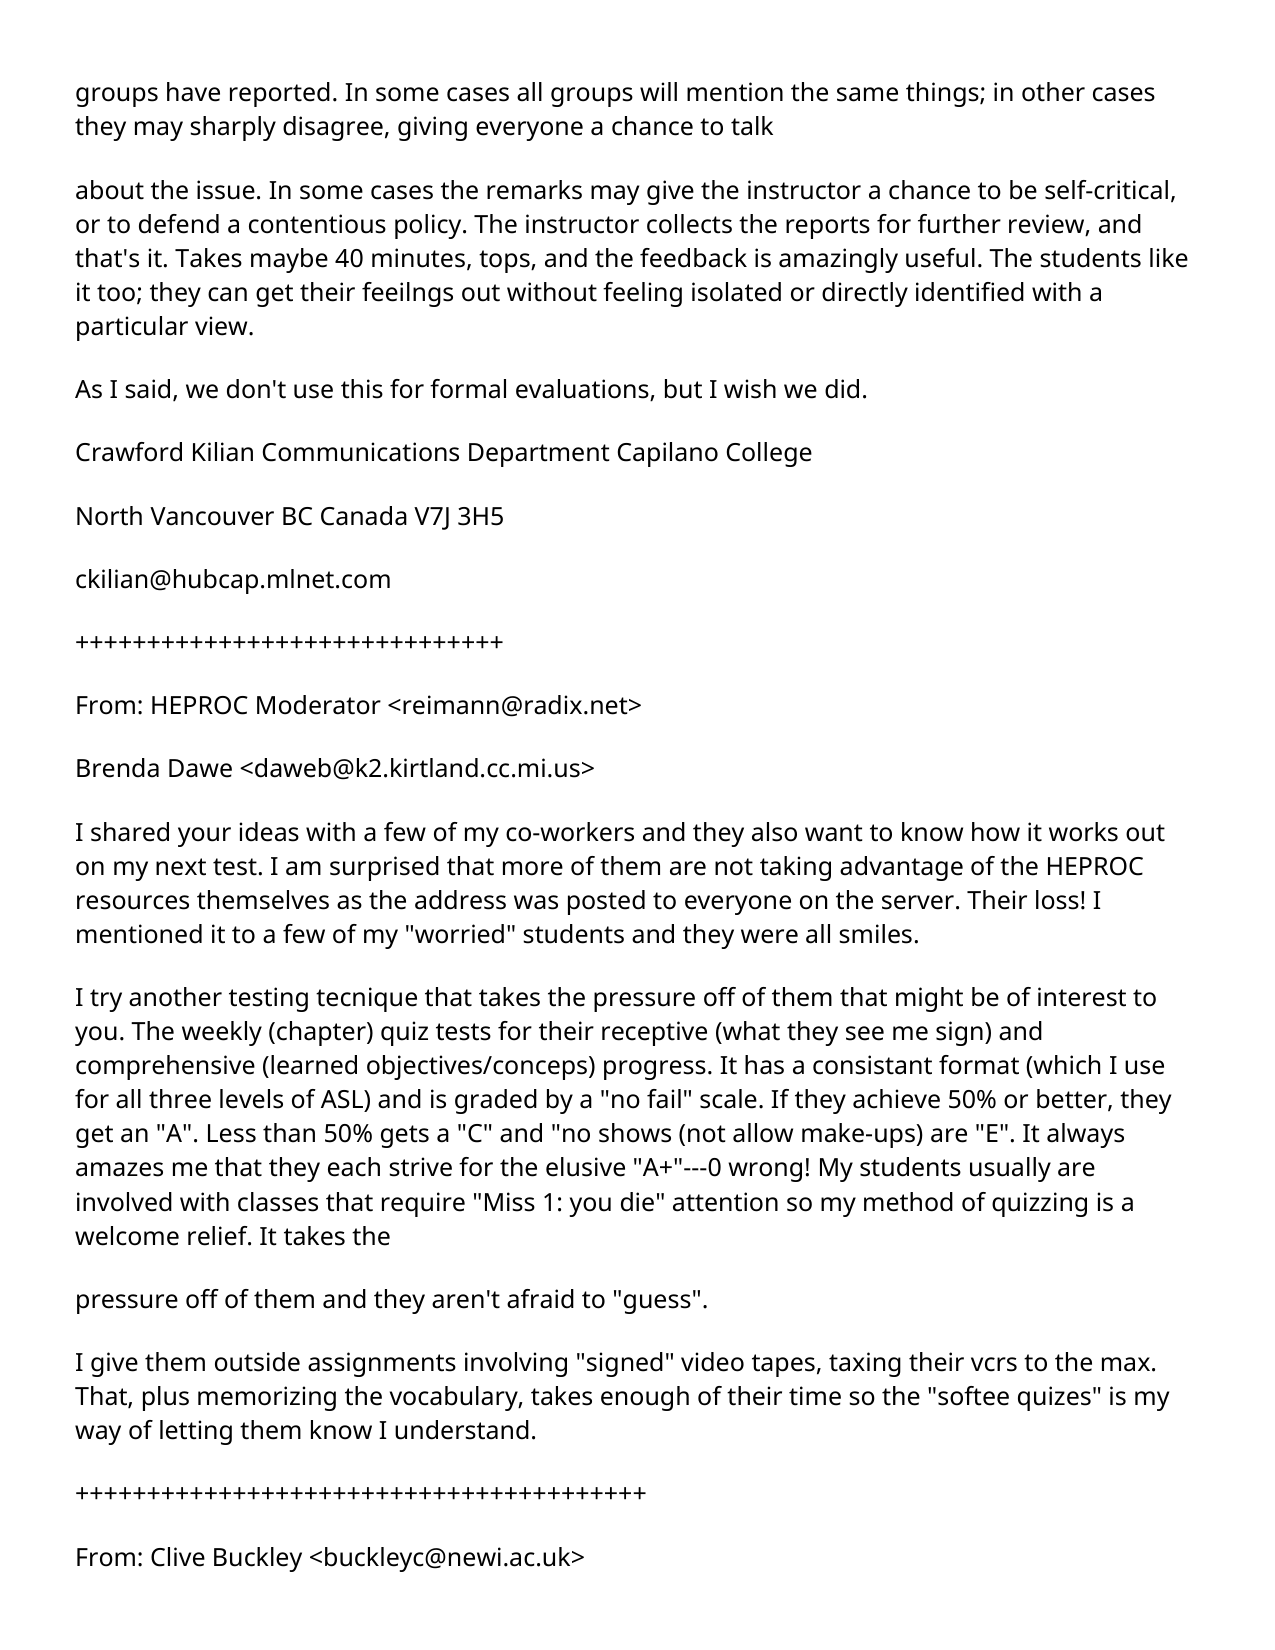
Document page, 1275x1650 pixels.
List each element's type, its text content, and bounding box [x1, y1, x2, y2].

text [75, 75, 1200, 143]
text ++++++++++++++++++++++++++++++++++++++++ [75, 1476, 1200, 1510]
text As I said, we don't use this for formal evaluations, but I wish we did. [75, 372, 1200, 406]
text From: Clive Buckley <buckleyc@newi.ac.uk> [75, 1539, 1200, 1573]
text From: HEPROC Moderator <reimann@radix.net> [75, 688, 1200, 722]
text pressure off of them and they aren't afraid to "guess". [75, 1281, 1200, 1316]
text I give them outside assignments involving "signed" video tapes, taxing their vcrs to the max. That, plus memorizing the vocabulary, takes enough of their time so the "softee quizes" is my way of letting them know I understand. [75, 1345, 1200, 1447]
text Brenda Dawe <daweb@k2.kirtland.cc.mi.us> [75, 751, 1200, 785]
text North Vancouver BC Canada V7J 3H5 [75, 498, 1200, 532]
text I try another testing tecnique that takes the pressure off of them that might be of interest to you. The weekly (chapter) quiz tests for their receptive (what they see me sign) and comprehensive (learned objectives/conceps) progress. It has a consistant format (which I use for all three levels of ASL) and is graded by a "no fail" scale. If they achieve 50% or better, they get an "A". Less than 50% gets a "C" and "no shows (not allow make-ups) are "E". It always amazes me that they each strive for the elusive "A+"---0 wrong! My students usually are involved with classes that require "Miss 1: you die" attention so my method of quizzing is a welcome relief. It takes the [75, 980, 1200, 1252]
text Crawford Kilian Communications Department Capilano College [75, 435, 1200, 469]
text ++++++++++++++++++++++++++++++ [75, 625, 1200, 659]
text about the issue. In some cases the remarks may give the instructor a chance to be self-critical, or to defend a contentious policy. The instructor collects the reports for further review, and that's it. Takes maybe 40 minutes, tops, and the feedback is amazingly useful. The students like it too; they can get their feeilngs out without feeling isolated or directly identified with a particular view. [75, 172, 1200, 343]
text I shared your ideas with a few of my co-workers and they also want to know how it works out on my next test. I am surprised that more of them are not taking advantage of the HEPROC resources themselves as the address was posted to everyone on the server. Their loss! I mentioned it to a few of my "worried" students and they were all smiles. [75, 814, 1200, 951]
text ckilian@hubcap.mlnet.com [75, 561, 1200, 596]
